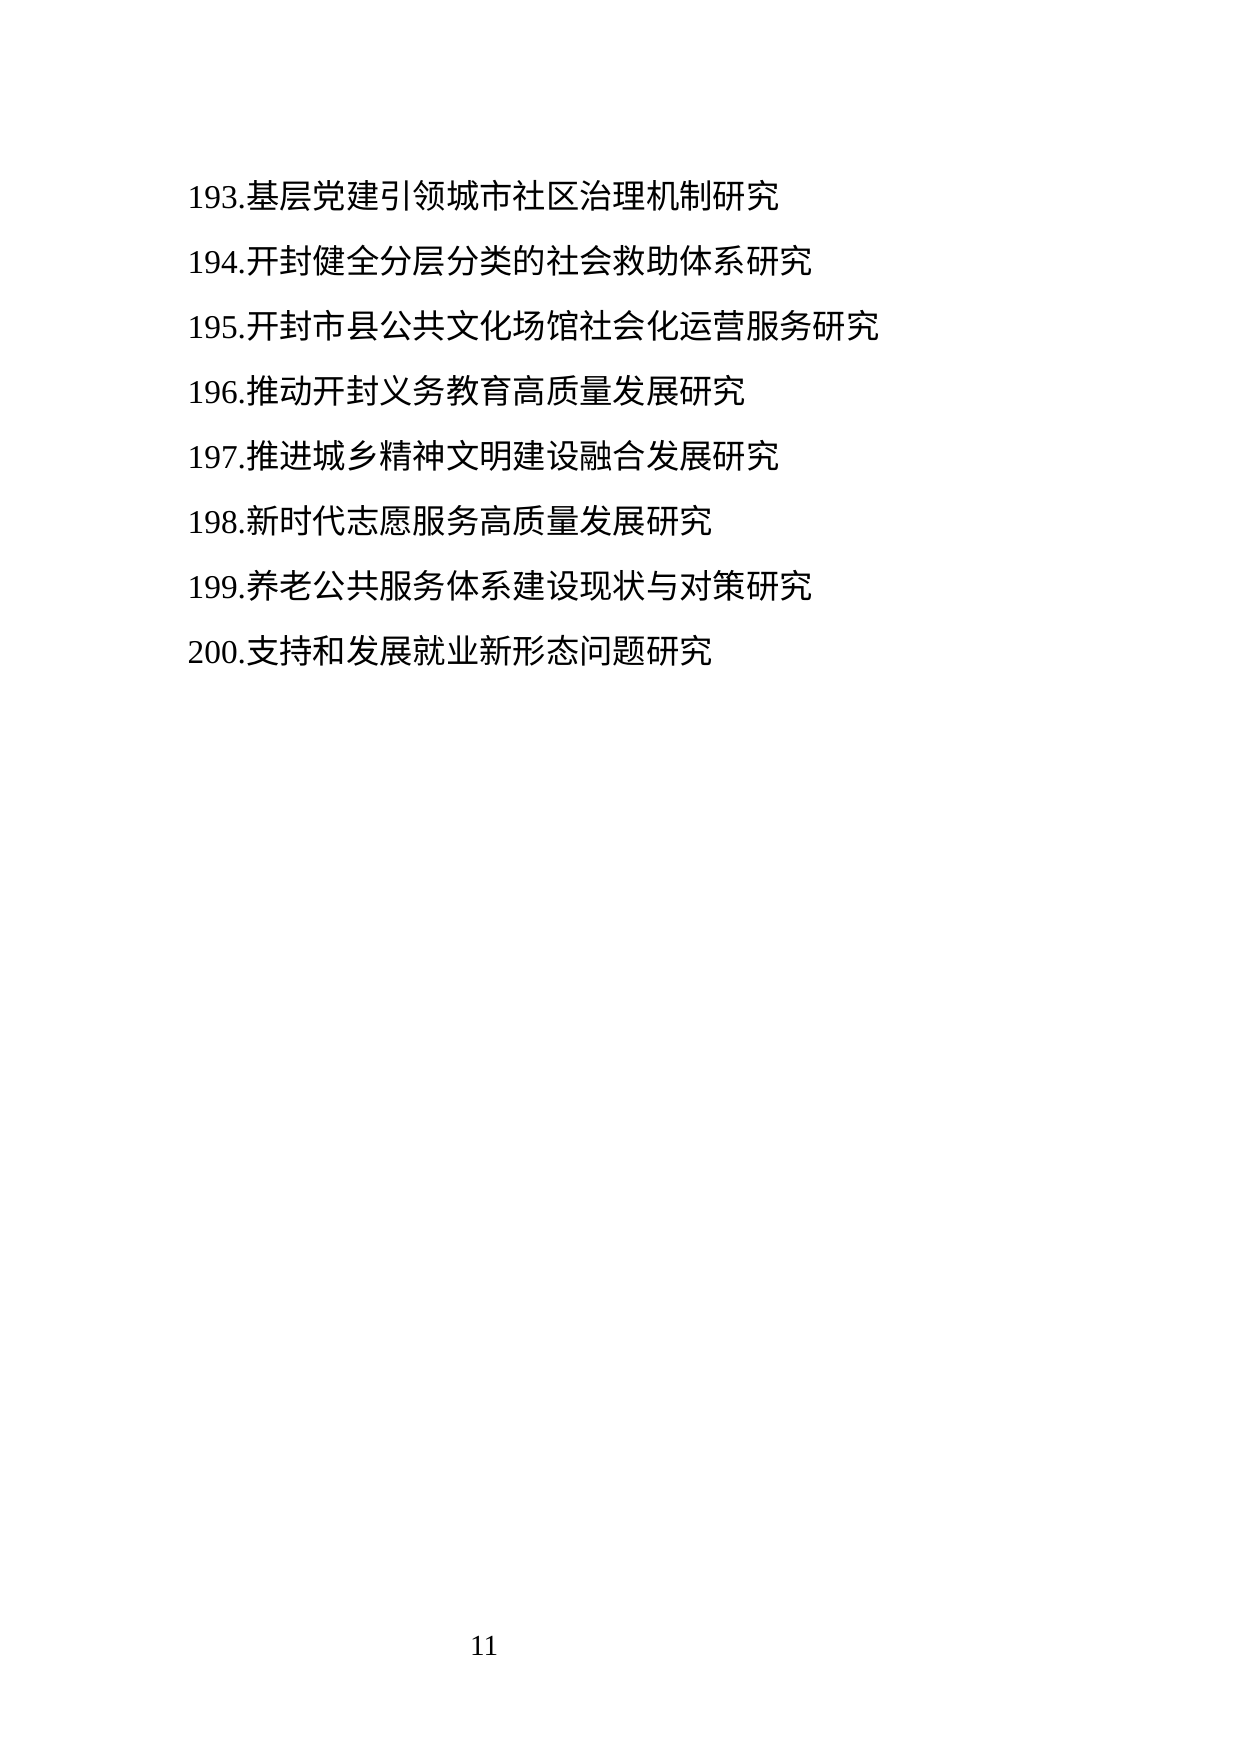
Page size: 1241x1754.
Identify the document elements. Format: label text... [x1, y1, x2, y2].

text 194.开封健全分层分类的社会救助体系研究 [187, 227, 1053, 292]
text 197.推进城乡精神文明建设融合发展研究 [187, 422, 1053, 487]
text 199.养老公共服务体系建设现状与对策研究 [187, 552, 1053, 617]
text 200.支持和发展就业新形态问题研究 [187, 617, 1053, 682]
text 195.开封市县公共文化场馆社会化运营服务研究 [187, 292, 1053, 357]
text 198.新时代志愿服务高质量发展研究 [187, 487, 1053, 552]
text 196.推动开封义务教育高质量发展研究 [187, 357, 1053, 422]
text 193.基层党建引领城市社区治理机制研究 [187, 162, 1053, 227]
